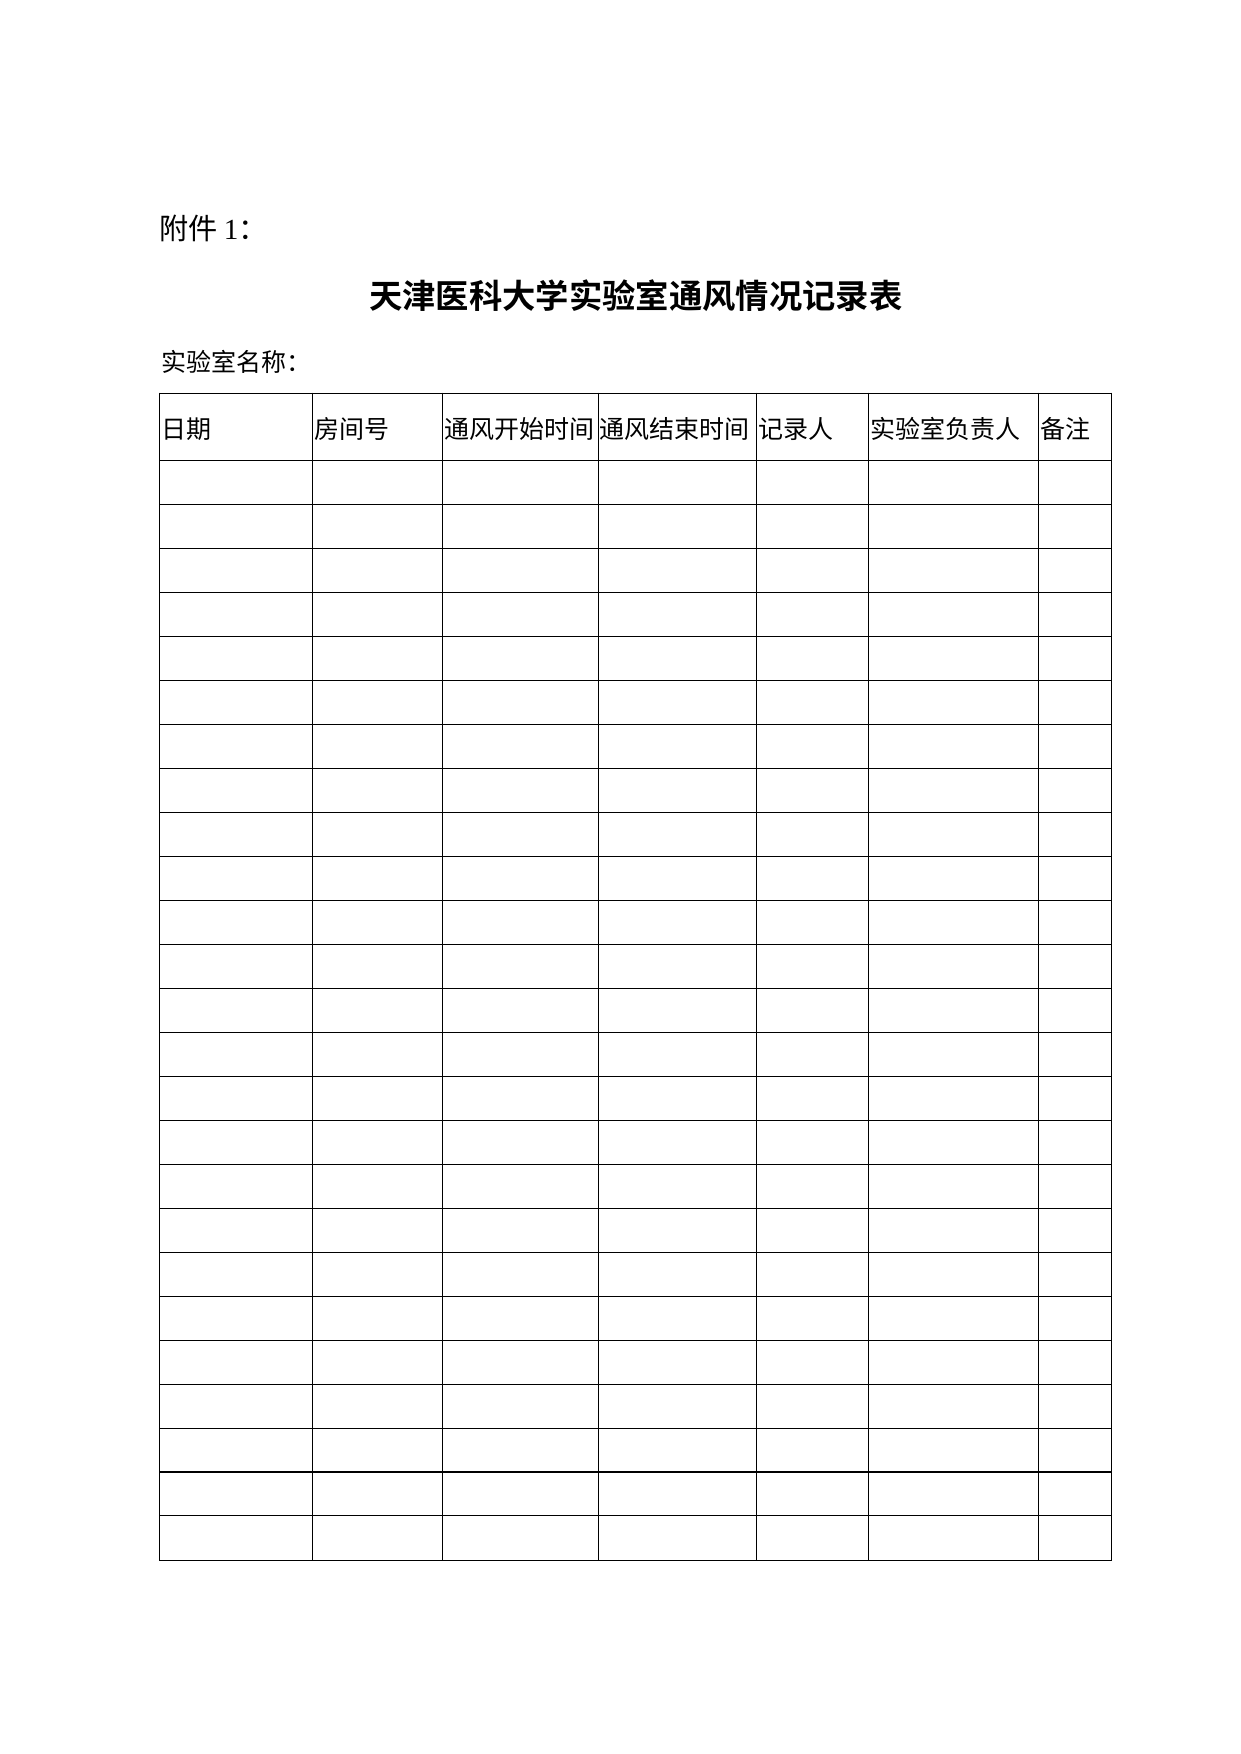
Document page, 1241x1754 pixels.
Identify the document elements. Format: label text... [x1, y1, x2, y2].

table_cell [757, 1385, 868, 1427]
table_cell [443, 1077, 598, 1120]
table_cell [313, 857, 442, 900]
table_cell [599, 1297, 756, 1339]
table_cell [160, 461, 312, 504]
table_cell [1039, 1209, 1111, 1252]
table_cell [443, 461, 598, 504]
table_cell [599, 901, 756, 944]
table_cell [869, 1385, 1038, 1427]
table_cell [599, 989, 756, 1032]
table_cell [160, 549, 312, 592]
table_cell [1039, 725, 1111, 768]
table_cell [757, 1473, 868, 1515]
table_cell [443, 813, 598, 856]
table_cell [160, 593, 312, 636]
table_cell [1039, 1165, 1111, 1208]
table_cell [443, 505, 598, 548]
table_cell [443, 1341, 598, 1383]
table_cell [1039, 989, 1111, 1032]
table_cell [1039, 945, 1111, 988]
table_cell [443, 1473, 598, 1515]
table_cell [869, 505, 1038, 548]
table_cell [757, 945, 868, 988]
table_cell [443, 901, 598, 944]
table_cell [599, 1473, 756, 1515]
table_cell 备注 [1039, 394, 1111, 460]
table_cell [1039, 1516, 1111, 1560]
table_cell [599, 945, 756, 988]
table_cell [313, 945, 442, 988]
table_cell [160, 1473, 312, 1515]
table_cell [313, 1253, 442, 1296]
table_cell [869, 681, 1038, 724]
table_cell [1039, 857, 1111, 900]
table_cell [757, 1341, 868, 1383]
table_cell [757, 1297, 868, 1339]
table_cell [599, 549, 756, 592]
table_cell [1039, 1429, 1111, 1471]
table_cell [1039, 549, 1111, 592]
table_cell [313, 461, 442, 504]
table_cell [443, 1165, 598, 1208]
table_cell [313, 1385, 442, 1427]
table_cell [757, 769, 868, 812]
table_cell [313, 505, 442, 548]
table_cell [599, 813, 756, 856]
table_cell [757, 549, 868, 592]
table_cell [313, 681, 442, 724]
table_cell [313, 1516, 442, 1560]
table_cell [757, 1165, 868, 1208]
table_cell [869, 1165, 1038, 1208]
table_cell [1039, 1033, 1111, 1076]
table_cell 日期 [160, 394, 312, 460]
table_cell [160, 901, 312, 944]
table_cell [160, 945, 312, 988]
table_cell [757, 1077, 868, 1120]
table_cell [313, 1341, 442, 1383]
table_cell [313, 813, 442, 856]
table_cell [599, 1253, 756, 1296]
table_cell [313, 1429, 442, 1471]
table_cell [313, 989, 442, 1032]
table_cell [160, 1077, 312, 1120]
table_cell [599, 1516, 756, 1560]
table_cell [313, 769, 442, 812]
table_cell [160, 1341, 312, 1383]
table_cell [1039, 461, 1111, 504]
table_cell [443, 857, 598, 900]
table_cell [599, 461, 756, 504]
table_cell [1039, 901, 1111, 944]
table_cell [443, 1385, 598, 1427]
table_cell 房间号 [313, 394, 442, 460]
table_cell [757, 1033, 868, 1076]
table_cell [443, 1121, 598, 1164]
table_cell [757, 1429, 868, 1471]
table_cell [443, 989, 598, 1032]
table_cell [869, 637, 1038, 680]
table_cell [313, 1033, 442, 1076]
table_cell [443, 549, 598, 592]
table_cell [869, 461, 1038, 504]
table_cell [160, 637, 312, 680]
table_cell [1039, 1121, 1111, 1164]
table_cell [869, 901, 1038, 944]
table_cell [443, 681, 598, 724]
table_cell [869, 549, 1038, 592]
table_cell [160, 1033, 312, 1076]
table_cell [160, 1209, 312, 1252]
table_cell [313, 1297, 442, 1339]
table_cell [599, 593, 756, 636]
table_cell [599, 725, 756, 768]
table_cell [313, 1209, 442, 1252]
table_cell [757, 637, 868, 680]
table_cell [443, 593, 598, 636]
table_cell [757, 593, 868, 636]
table_cell [160, 813, 312, 856]
table_cell [160, 1253, 312, 1296]
table_cell 实验室负责人 [869, 394, 1038, 460]
table_cell [443, 1253, 598, 1296]
table_cell [160, 681, 312, 724]
table_cell [599, 1209, 756, 1252]
table_cell [757, 681, 868, 724]
table_cell [1039, 637, 1111, 680]
table_cell [869, 1429, 1038, 1471]
table_cell [443, 1209, 598, 1252]
table_cell [757, 505, 868, 548]
table_cell [1039, 1253, 1111, 1296]
table_cell [1039, 1341, 1111, 1383]
table_cell [443, 945, 598, 988]
table_cell [869, 1516, 1038, 1560]
table_cell [443, 1429, 598, 1471]
table_cell [160, 1165, 312, 1208]
table_cell [869, 989, 1038, 1032]
table_cell 记录人 [757, 394, 868, 460]
table_cell [1039, 1473, 1111, 1515]
table_cell [869, 1473, 1038, 1515]
table_cell [869, 725, 1038, 768]
table_cell [599, 681, 756, 724]
table_cell [1039, 1385, 1111, 1427]
table_cell [599, 1429, 756, 1471]
table_cell [599, 505, 756, 548]
table_cell [443, 769, 598, 812]
table_cell [869, 593, 1038, 636]
table_cell [443, 637, 598, 680]
table_cell [443, 1297, 598, 1339]
table_cell [313, 1473, 442, 1515]
table_cell [160, 857, 312, 900]
table_cell [757, 1209, 868, 1252]
table_cell [869, 1077, 1038, 1120]
table_cell [443, 725, 598, 768]
table_cell [160, 989, 312, 1032]
table_cell [757, 725, 868, 768]
table_cell [1039, 505, 1111, 548]
table_cell [1039, 813, 1111, 856]
table_cell [599, 1385, 756, 1427]
table_cell [869, 1341, 1038, 1383]
table_cell [757, 1516, 868, 1560]
table_cell [869, 1209, 1038, 1252]
table_cell [313, 725, 442, 768]
table_cell [599, 857, 756, 900]
table_cell [757, 461, 868, 504]
table_header 天津医科大学实验室通风情况记录表 [160, 260, 1112, 326]
table_cell [160, 1385, 312, 1427]
table_cell 通风结束时间 [599, 394, 756, 460]
table_cell 实验室名称： [160, 326, 1112, 393]
table_cell [160, 769, 312, 812]
table_cell [160, 725, 312, 768]
table_cell [869, 1253, 1038, 1296]
text 附件1： [159, 194, 1081, 259]
table_cell [599, 1165, 756, 1208]
table_cell [599, 1341, 756, 1383]
table_cell [1039, 1077, 1111, 1120]
table_cell [313, 901, 442, 944]
table_cell [313, 593, 442, 636]
table_cell [443, 1516, 598, 1560]
table_cell [757, 1253, 868, 1296]
table_cell [443, 1033, 598, 1076]
table_cell [1039, 681, 1111, 724]
table_cell [313, 549, 442, 592]
table_cell [599, 637, 756, 680]
table_cell [313, 1077, 442, 1120]
table_cell [1039, 593, 1111, 636]
table_cell [599, 1077, 756, 1120]
table_cell [160, 1516, 312, 1560]
table_cell [1039, 1297, 1111, 1339]
table_cell [599, 1033, 756, 1076]
table_cell [757, 901, 868, 944]
table_cell [1039, 769, 1111, 812]
table_cell [757, 857, 868, 900]
table_cell [160, 1121, 312, 1164]
table_cell [313, 1165, 442, 1208]
table_cell [160, 505, 312, 548]
table_cell 通风开始时间 [443, 394, 598, 460]
table_cell [869, 813, 1038, 856]
table_cell [313, 637, 442, 680]
table_cell [599, 769, 756, 812]
table_cell [599, 1121, 756, 1164]
table_cell [869, 857, 1038, 900]
table_cell [160, 1429, 312, 1471]
table_cell [869, 1121, 1038, 1164]
table_cell [757, 1121, 868, 1164]
table_cell [757, 813, 868, 856]
table_cell [869, 1033, 1038, 1076]
table_cell [869, 1297, 1038, 1339]
table_cell [869, 945, 1038, 988]
table_cell [313, 1121, 442, 1164]
table_cell [869, 769, 1038, 812]
table_cell [757, 989, 868, 1032]
table_cell [160, 1297, 312, 1339]
